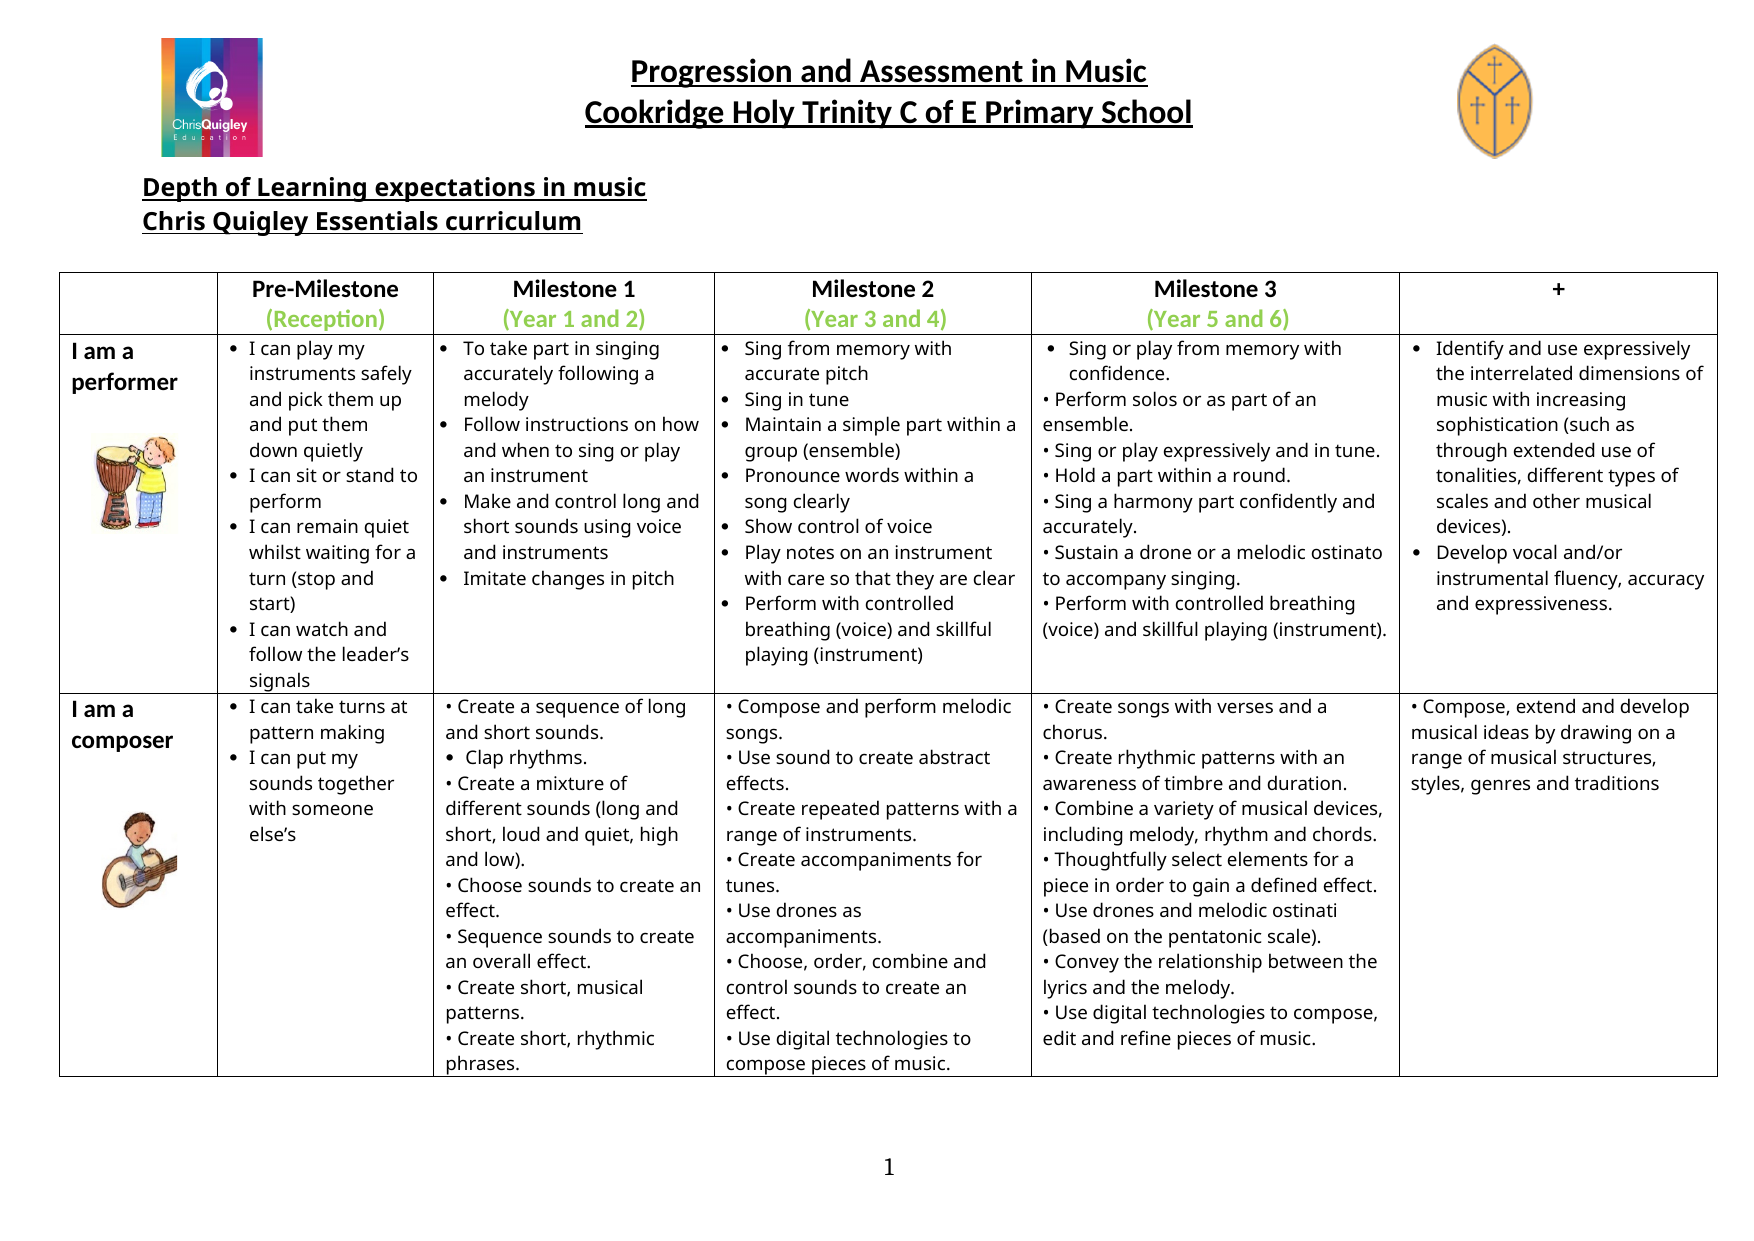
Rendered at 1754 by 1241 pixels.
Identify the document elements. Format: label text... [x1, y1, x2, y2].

picture [161, 38, 263, 157]
table_header + [1400, 273, 1717, 334]
table_cell Identify and use expressively the interrelated dimensions of music with increasing sophistication (such as through extended use of tonalities, different types of scales and other musical devices). Develop vocal and/or instrumental fluency, accuracy and expressiveness. [1400, 335, 1717, 692]
text Depth of Learning expectations in music [142, 170, 1636, 204]
table_cell • Compose and perform melodic songs. • Use sound to create abstract effects. • Create repeated patterns with a range of instruments. • Create accompaniments for tunes. • Use drones as accompaniments. • Choose, order, combine and control sounds to create an effect. • Use digital technologies to compose pieces of music. [715, 694, 1031, 1076]
table_cell I am a performer [60, 335, 217, 692]
table_cell • Create songs with verses and a chorus. • Create rhythmic patterns with an awareness of timbre and duration. • Combine a variety of musical devices, including melody, rhythm and chords. • Thoughtfully select elements for a piece in order to gain a defined effect. • Use drones and melodic ostinati (based on the pentatonic scale). • Convey the relationship between the lyrics and the melody. • Use digital technologies to compose, edit and refine pieces of music. [1032, 694, 1399, 1076]
table_header Milestone 2 (Year 3 and 4) [715, 273, 1031, 334]
table_header Milestone 1 (Year 1 and 2) [434, 273, 714, 334]
table_header Milestone 3 (Year 5 and 6) [1032, 273, 1399, 334]
table_cell Sing from memory with accurate pitch Sing in tune Maintain a simple part within a group (ensemble) Pronounce words within a song clearly Show control of voice Play notes on an instrument with care so that they are clear Perform with controlled breathing (voice) and skillful playing (instrument) [715, 335, 1031, 692]
table_cell • Create a sequence of long and short sounds. Clap rhythms. • Create a mixture of different sounds (long and short, loud and quiet, high and low). • Choose sounds to create an effect. • Sequence sounds to create an overall effect. • Create short, musical patterns. • Create short, rhythmic phrases. [434, 694, 714, 1076]
table_cell I am a composer [60, 694, 217, 1076]
picture [1443, 38, 1543, 167]
table_cell I can take turns at pattern making I can put my sounds together with someone else’s [218, 694, 433, 1076]
table_cell • Compose, extend and develop musical ideas by drawing on a range of musical structures, styles, genres and traditions [1400, 694, 1717, 1076]
table_header [60, 273, 217, 334]
table_header Pre-Milestone (Reception) [218, 273, 433, 334]
picture [91, 433, 179, 534]
table_cell I can play my instruments safely and pick them up and put them down quietly I can sit or stand to perform I can remain quiet whilst waiting for a turn (stop and start) I can watch and follow the leader’s signals [218, 335, 433, 692]
table_cell Sing or play from memory with confidence. • Perform solos or as part of an ensemble. • Sing or play expressively and in tune. • Hold a part within a round. • Sing a harmony part confidently and accurately. • Sustain a drone or a melodic ostinato to accompany singing. • Perform with controlled breathing (voice) and skillful playing (instrument). [1032, 335, 1399, 692]
table_cell To take part in singing accurately following a melody Follow instructions on how and when to sing or play an instrument Make and control long and short sounds using voice and instruments Imitate changes in pitch [434, 335, 714, 692]
text Chris Quigley Essentials curriculum [142, 204, 1636, 238]
picture [101, 811, 178, 910]
